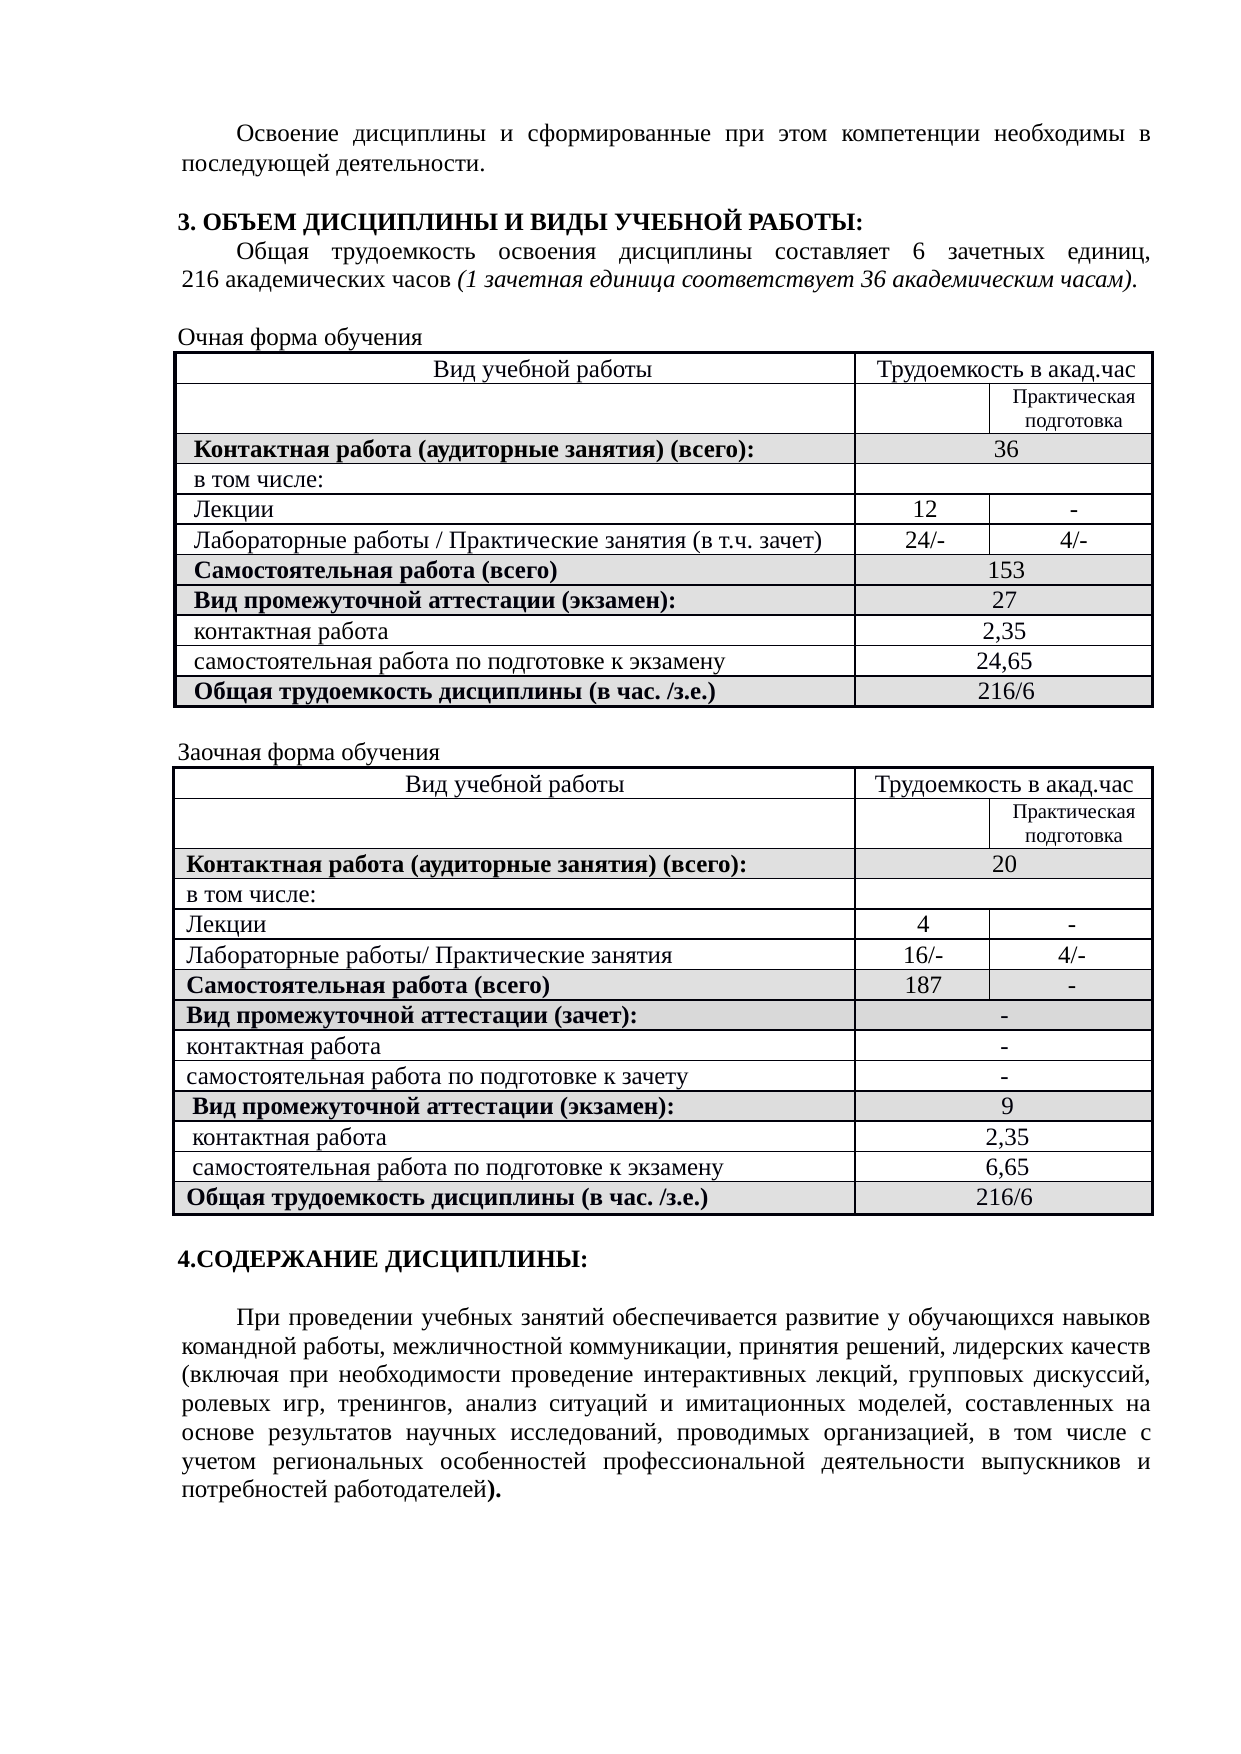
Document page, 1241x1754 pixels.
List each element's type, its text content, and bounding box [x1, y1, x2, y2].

table_cell Практическая подготовка [990, 384, 1151, 432]
table_cell Вид промежуточной аттестации (экзамен): [175, 1092, 854, 1120]
table_cell - [990, 910, 1151, 938]
table_cell [856, 799, 989, 847]
table_cell самостоятельная работа по подготовке к экзамену [175, 1152, 854, 1181]
table_cell - [856, 1001, 1151, 1029]
table_cell Самостоятельная работа (всего) [175, 970, 854, 999]
table_cell контактная работа [177, 616, 854, 644]
table_cell Практическая подготовка [990, 799, 1151, 847]
text Очная форма обучения [177, 322, 1152, 351]
table_cell контактная работа [175, 1122, 854, 1151]
table_cell [856, 384, 989, 432]
text Заочная форма обучения [177, 737, 1152, 766]
table_cell [175, 799, 854, 847]
text Общая трудоемкость освоения дисциплины составляет 6 зачетных единиц, 216 академических часов (1 зачетная единица соответствует 36 академическим часам). [181, 236, 1152, 293]
table_cell в том числе: [175, 879, 854, 908]
table_cell - [990, 495, 1151, 523]
table_cell 24,65 [856, 646, 1151, 675]
table_cell - [856, 1061, 1151, 1090]
table_cell Самостоятельная работа (всего) [177, 555, 854, 584]
table_cell Лабораторные работы / Практические занятия (в т.ч. зачет) [177, 525, 854, 554]
table_cell [856, 464, 1151, 493]
table_cell 36 [856, 434, 1151, 463]
table_cell Общая трудоемкость дисциплины (в час. /з.е.) [177, 677, 854, 705]
table_cell Лекции [175, 910, 854, 938]
table_cell 20 [856, 849, 1151, 878]
table_cell 24/- [856, 525, 989, 554]
text При проведении учебных занятий обеспечивается развитие у обучающихся навыков командной работы, межличностной коммуникации, принятия решений, лидерских качеств (включая при необходимости проведение интерактивных лекций, групповых дискуссий, ролевых игр, тренингов, анализ ситуаций и имитационных моделей, составленных на основе результатов научных исследований, проводимых организацией, в том числе с учетом региональных особенностей профессиональной деятельности выпускников и потребностей работодателей). [181, 1302, 1152, 1503]
table_cell Контактная работа (аудиторные занятия) (всего): [175, 849, 854, 878]
table_cell [177, 384, 854, 432]
text Освоение дисциплины и сформированные при этом компетенции необходимы в последующей деятельности. [181, 118, 1152, 177]
table_cell 16/- [856, 940, 989, 969]
table_cell - [990, 970, 1151, 999]
text 4.СОДЕРЖАНИЕ ДИСЦИПЛИНЫ: [177, 1244, 1152, 1273]
table_cell Лекции [177, 495, 854, 523]
table_header Трудоемкость в акад.час [856, 354, 1151, 383]
text 3. Объем дисциплины и виды учебной работы: [177, 207, 1152, 236]
table_cell 187 [856, 970, 989, 999]
table_cell Общая трудоемкость дисциплины (в час. /з.е.) [175, 1182, 854, 1213]
table_cell контактная работа [175, 1031, 854, 1059]
table_cell 216/6 [856, 1182, 1151, 1213]
table_cell [856, 879, 1151, 908]
table_cell - [856, 1031, 1151, 1059]
table_cell 2,35 [856, 616, 1151, 644]
table_cell 4 [856, 910, 989, 938]
table_cell Вид промежуточной аттестации (экзамен): [177, 586, 854, 614]
table_cell самостоятельная работа по подготовке к зачету [175, 1061, 854, 1090]
table_cell 2,35 [856, 1122, 1151, 1151]
table_cell 27 [856, 586, 1151, 614]
table_cell Лабораторные работы/ Практические занятия [175, 940, 854, 969]
table_cell 216/6 [856, 677, 1151, 705]
table_cell 4/- [990, 940, 1151, 969]
table_cell Вид промежуточной аттестации (зачет): [175, 1001, 854, 1029]
table_cell Контактная работа (аудиторные занятия) (всего): [177, 434, 854, 463]
table_header Трудоемкость в акад.час [856, 769, 1151, 798]
table_cell 9 [856, 1092, 1151, 1120]
table_cell 12 [856, 495, 989, 523]
table_cell 4/- [990, 525, 1151, 554]
table_header Вид учебной работы [175, 769, 854, 798]
table_cell самостоятельная работа по подготовке к экзамену [177, 646, 854, 675]
table_cell 6,65 [856, 1152, 1151, 1181]
table_cell 153 [856, 555, 1151, 584]
table_header Вид учебной работы [177, 354, 854, 383]
table_cell в том числе: [177, 464, 854, 493]
